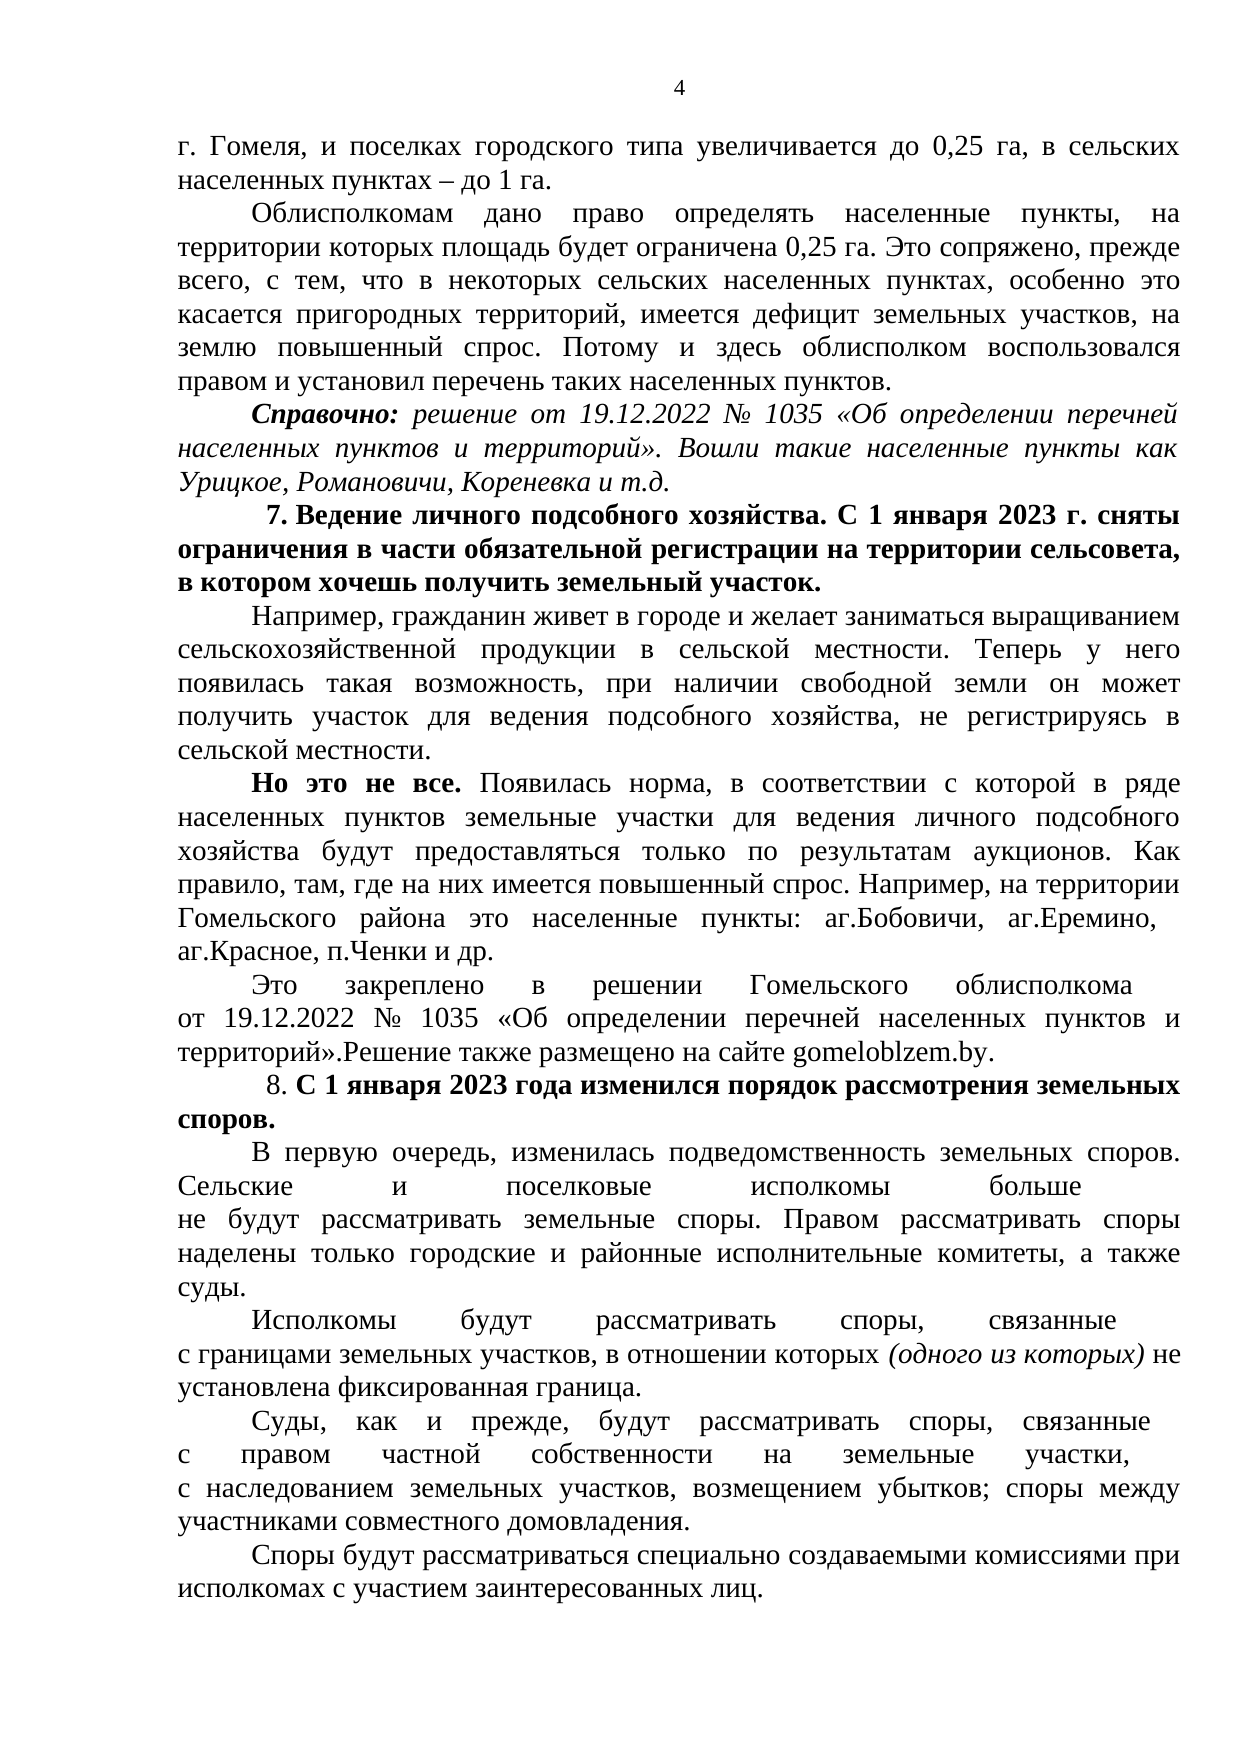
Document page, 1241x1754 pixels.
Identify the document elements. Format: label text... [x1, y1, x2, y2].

text Споры будут рассматриваться специально создаваемыми комиссиями при исполкомах с участием заинтересованных лиц. [177, 1537, 1181, 1604]
text Справочно: решение от 19.12.2022 № 1035 «Об определении перечней населенных пунктов и территорий». Вошли такие населенные пункты как Урицкое, Романовичи, Кореневка и т.д. [177, 397, 1181, 497]
list С 1 января 2023 года изменился порядок рассмотрения земельных споров. [177, 1067, 1181, 1134]
text Но это не все. Появилась норма, в соответствии с которой в ряде населенных пунктов земельные участки для ведения личного подсобного хозяйства будут предоставляться только по результатам аукционов. Как правило, там, где на них имеется повышенный спрос. Например, на территории Гомельского района это населенные пункты: аг.Бобовичи, аг.Еремино, аг.Красное, п.Ченки и др. [177, 766, 1181, 967]
text Исполкомы будут рассматривать споры, связанные с границами земельных участков, в отношении которых (одного из которых) не установлена фиксированная граница. [177, 1302, 1181, 1403]
text В первую очередь, изменилась подведомственность земельных споров. Сельские и поселковые исполкомы больше не будут рассматривать земельные споры. Правом рассматривать споры наделены только городские и районные исполнительные комитеты, а также суды. [177, 1134, 1181, 1302]
list Ведение личного подсобного хозяйства. С 1 января 2023 г. сняты ограничения в части обязательной регистрации на территории сельсовета, в котором хочешь получить земельный участок. [177, 497, 1181, 598]
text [177, 128, 1181, 195]
text Суды, как и прежде, будут рассматривать споры, связанные с правом частной собственности на земельные участки, с наследованием земельных участков, возмещением убытков; споры между участниками совместного домовладения. [177, 1403, 1181, 1537]
text Это закреплено в решении Гомельского облисполкома от 19.12.2022 № 1035 «Об определении перечней населенных пунктов и территорий».Решение также размещено на сайте gomeloblzem.by. [177, 967, 1181, 1067]
text Облисполкомам дано право определять населенные пункты, на территории которых площадь будет ограничена 0,25 га. Это сопряжено, прежде всего, с тем, что в некоторых сельских населенных пунктах, особенно это касается пригородных территорий, имеется дефицит земельных участков, на землю повышенный спрос. Потому и здесь облисполком воспользовался правом и установил перечень таких населенных пунктов. [177, 195, 1181, 397]
text Например, гражданин живет в городе и желает заниматься выращиванием сельскохозяйственной продукции в сельской местности. Теперь у него появилась такая возможность, при наличии свободной земли он может получить участок для ведения подсобного хозяйства, не регистрируясь в сельской местности. [177, 598, 1181, 766]
